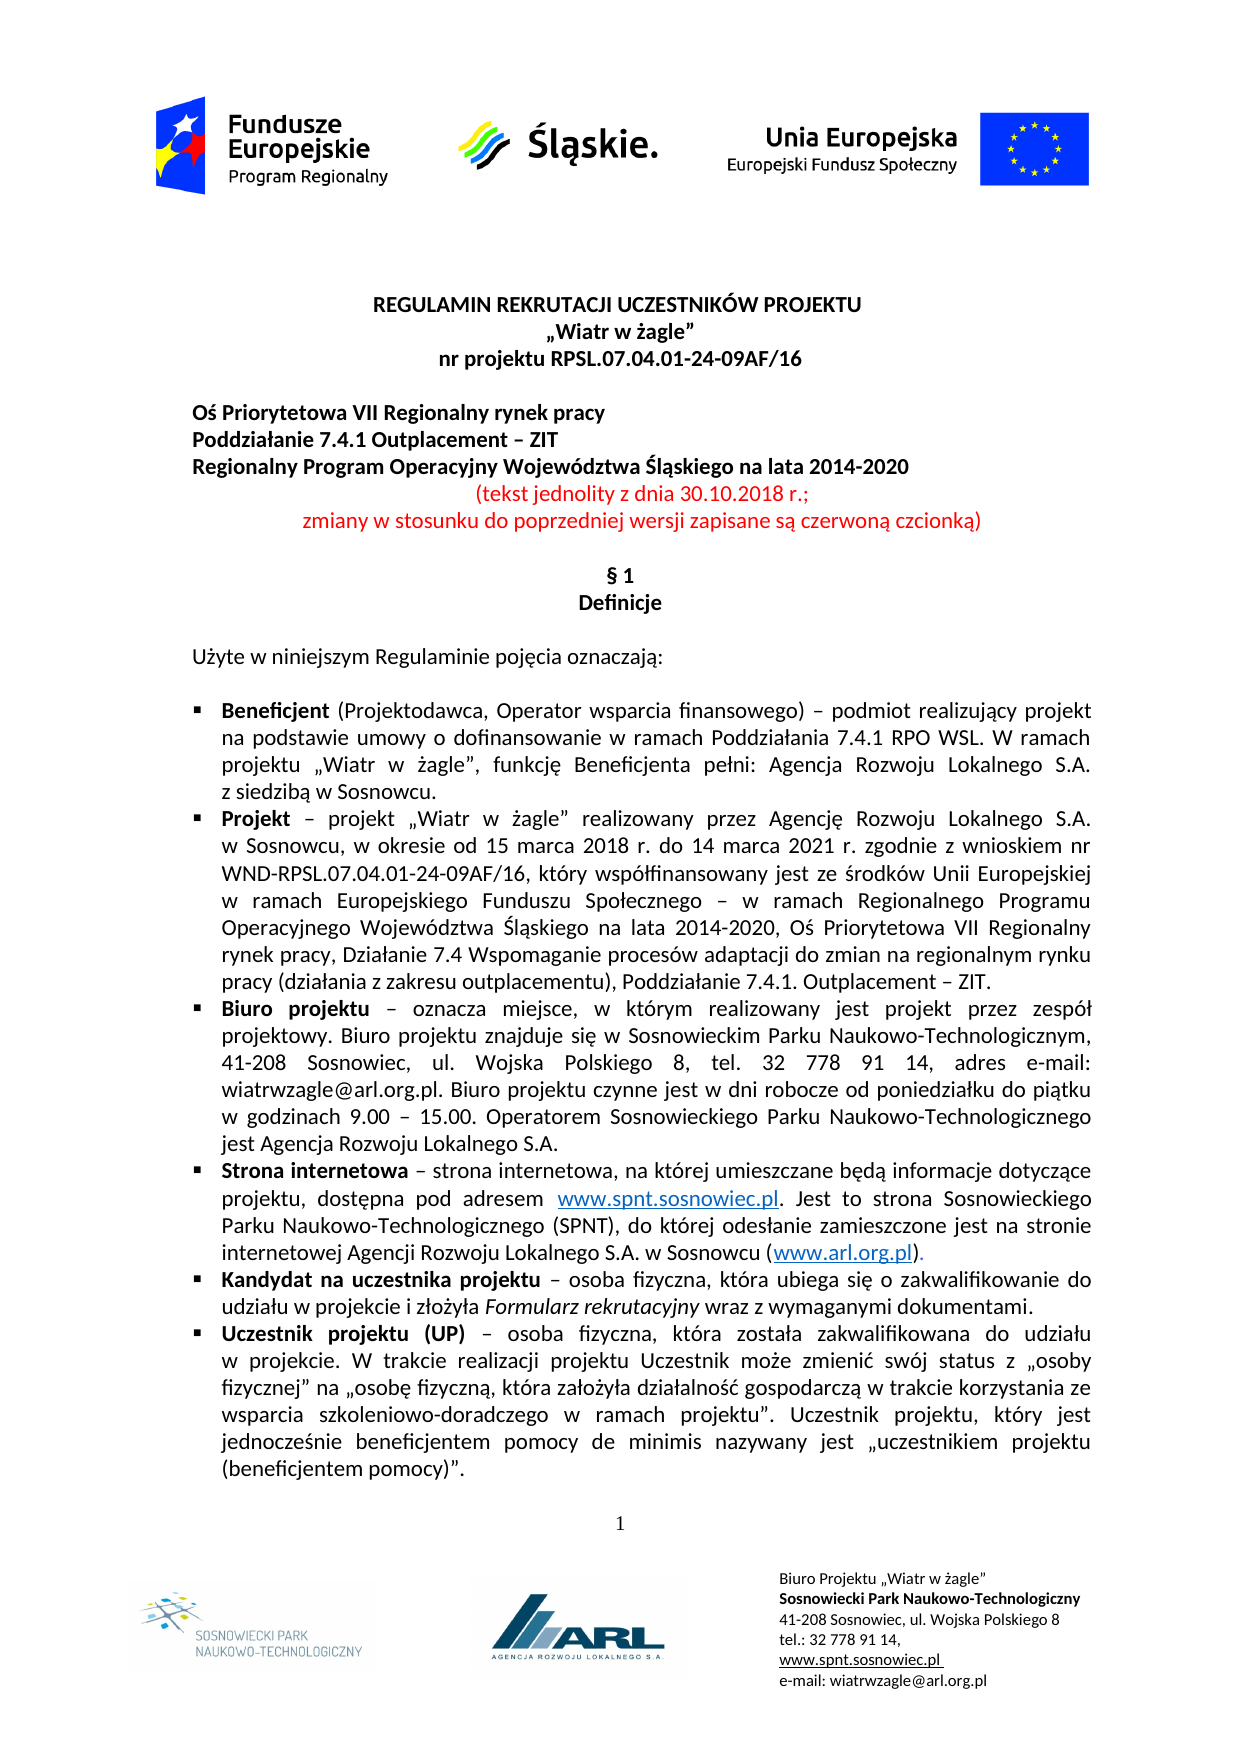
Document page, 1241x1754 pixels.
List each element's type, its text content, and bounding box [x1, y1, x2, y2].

picture [128, 1580, 377, 1671]
text (tekst jednolity z dnia 30.10.2018 r.; zmiany w stosunku do poprzedniej wersji zapisane są czerwoną czcionką) [192, 480, 1093, 534]
text nr projektu RPSL.07.04.01-24-09AF/16 [148, 345, 1093, 372]
list Uczestnik projektu (UP) – osoba fizyczna, która została zakwalifikowana do udziału w projekcie. W trakcie realizacji projektu Uczestnik może zmienić swój status z „osoby fizycznej” na „osobę fizyczną, która założyła działalność gospodarczą w trakcie korzystania ze wsparcia szkoleniowo-doradczego w ramach projektu”. Uczestnik projektu, który jest jednocześnie beneficjentem pomocy de minimis nazywany jest „uczestnikiem projektu (beneficjentem pomocy)”. [192, 1320, 1093, 1482]
text Poddziałanie 7.4.1 Outplacement – ZIT [192, 426, 1093, 453]
list Biuro projektu – oznacza miejsce, w którym realizowany jest projekt przez zespół projektowy. Biuro projektu znajduje się w Sosnowieckim Parku Naukowo-Technologicznym, 41-208 Sosnowiec, ul. Wojska Polskiego 8, tel. 32 778 91 14, adres e-mail: wiatrwzagle@arl.org.pl. Biuro projektu czynne jest w dni robocze od poniedziałku do piątku w godzinach 9.00 – 15.00. Operatorem Sosnowieckiego Parku Naukowo-Technologicznego jest Agencja Rozwoju Lokalnego S.A. [192, 995, 1093, 1157]
picture [469, 1573, 687, 1680]
text Użyte w niniejszym Regulaminie pojęcia oznaczają: [192, 643, 1093, 670]
text Regionalny Program Operacyjny Województwa Śląskiego na lata 2014-2020 [192, 453, 1093, 480]
list Projekt – projekt „Wiatr w żagle” realizowany przez Agencję Rozwoju Lokalnego S.A. w Sosnowcu, w okresie od 15 marca 2018 r. do 14 marca 2021 r. zgodnie z wnioskiem nr WND-RPSL.07.04.01-24-09AF/16, który współfinansowany jest ze środków Unii Europejskiej w ramach Europejskiego Funduszu Społecznego – w ramach Regionalnego Programu Operacyjnego Województwa Śląskiego na lata 2014-2020, Oś Priorytetowa VII Regionalny rynek pracy, Działanie 7.4 Wspomaganie procesów adaptacji do zmian na regionalnym rynku pracy (działania z zakresu outplacementu), Poddziałanie 7.4.1. Outplacement – ZIT. [192, 805, 1093, 995]
text Definicje [148, 588, 1093, 616]
text REGULAMIN REKRUTACJI UCZESTNIKÓW PROJEKTU „Wiatr w żagle” [148, 291, 1093, 345]
picture [132, 73, 1112, 218]
text Oś Priorytetowa VII Regionalny rynek pracy [192, 372, 1093, 426]
list Strona internetowa – strona internetowa, na której umieszczane będą informacje dotyczące projektu, dostępna pod adresem www.spnt.sosnowiec.pl. Jest to strona Sosnowieckiego Parku Naukowo-Technologicznego (SPNT), do której odesłanie zamieszczone jest na stronie internetowej Agencji Rozwoju Lokalnego S.A. w Sosnowcu (www.arl.org.pl). [192, 1157, 1093, 1266]
list Kandydat na uczestnika projektu – osoba fizyczna, która ubiega się o zakwalifikowanie do udziału w projekcie i złożyła Formularz rekrutacyjny wraz z wymaganymi dokumentami. [192, 1266, 1093, 1320]
text § 1 [148, 561, 1093, 588]
list Beneficjent (Projektodawca, Operator wsparcia finansowego) – podmiot realizujący projekt na podstawie umowy o dofinansowanie w ramach Poddziałania 7.4.1 RPO WSL. W ramach projektu „Wiatr w żagle”, funkcję Beneficjenta pełni: Agencja Rozwoju Lokalnego S.A. z siedzibą w Sosnowcu. [192, 697, 1093, 805]
